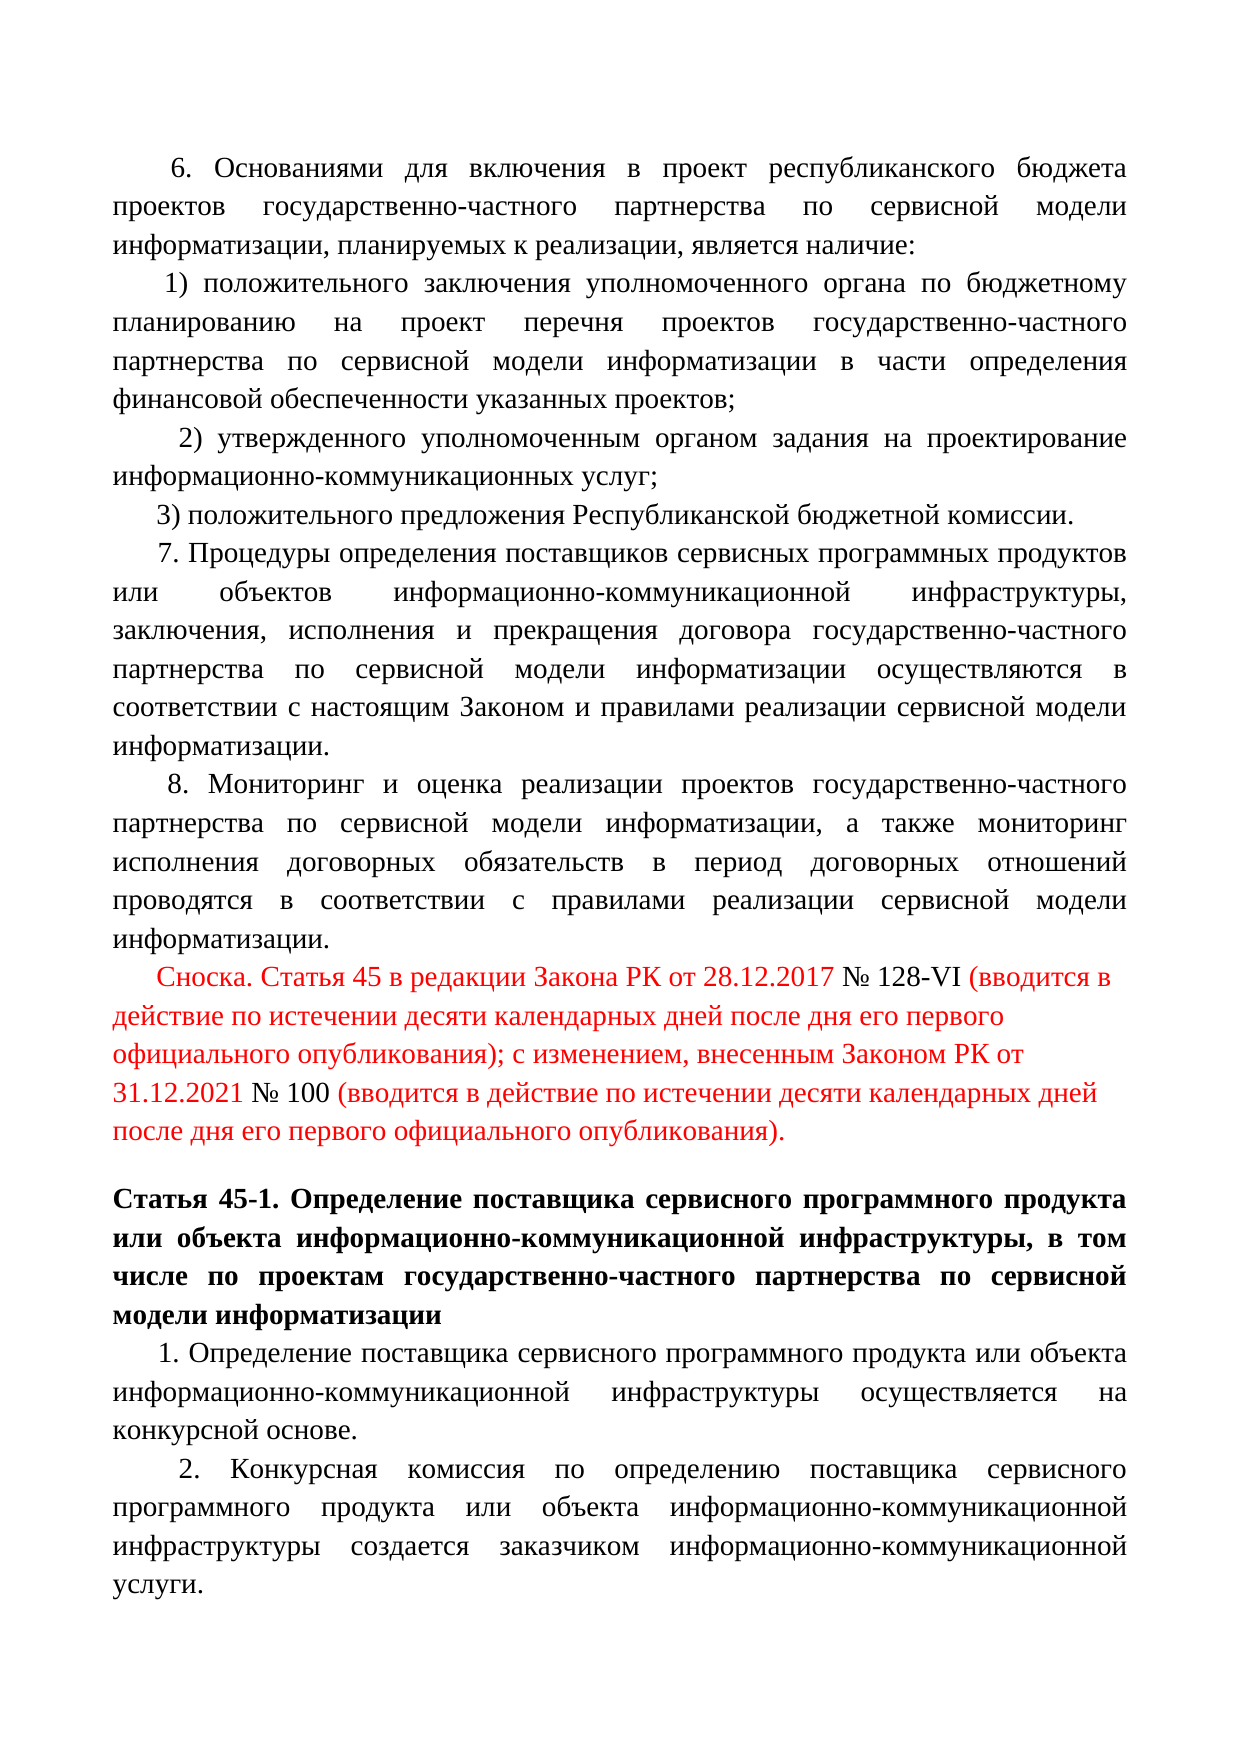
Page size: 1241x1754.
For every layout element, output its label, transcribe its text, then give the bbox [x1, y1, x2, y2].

text 8. Мониторинг и оценка реализации проектов государственно-частного партнерства по сервисной модели информатизации, а также мониторинг исполнения договорных обязательств в период договорных отношений проводятся в соответствии с правилами реализации сервисной модели информатизации. [112, 767, 1128, 954]
text 7. Процедуры определения поставщиков сервисных программных продуктов или объектов информационно-коммуникационной инфраструктуры, заключения, исполнения и прекращения договора государственно-частного партнерства по сервисной модели информатизации осуществляются в соответствии с настоящим Законом и правилами реализации сервисной модели информатизации. [112, 535, 1128, 762]
text 1. Определение поставщика сервисного программного продукта или объекта информационно-коммуникационной инфраструктуры осуществляется на конкурсной основе. [112, 1335, 1128, 1446]
text 1) положительного заключения уполномоченного органа по бюджетному планированию на проект перечня проектов государственно-частного партнерства по сервисной модели информатизации в части определения финансовой обеспеченности указанных проектов; [112, 266, 1128, 415]
text Сноска. Статья 45 в редакции Закона РК от 28.12.2017 № 128-VI (вводится в действие по истечении десяти календарных дней после дня его первого официального опубликования); с изменением, внесенным Законом РК от 31.12.2021 № 100 (вводится в действие по истечении десяти календарных дней после дня его первого официального опубликования). [112, 959, 1128, 1177]
text 2) утвержденного уполномоченным органом задания на проектирование информационно-коммуникационных услуг; [112, 420, 1128, 492]
text 2. Конкурсная комиссия по определению поставщика сервисного программного продукта или объекта информационно-коммуникационной инфраструктуры создается заказчиком информационно-коммуникационной услуги. [112, 1451, 1128, 1600]
text 3) положительного предложения Республиканской бюджетной комиссии. [112, 497, 1128, 530]
text Статья 45-1. Определение поставщика сервисного программного продукта или объекта информационно-коммуникационной инфраструктуры, в том числе по проектам государственно-частного партнерства по сервисной модели информатизации [112, 1181, 1128, 1330]
text 6. Основаниями для включения в проект республиканского бюджета проектов государственно-частного партнерства по сервисной модели информатизации, планируемых к реализации, является наличие: [112, 150, 1128, 261]
